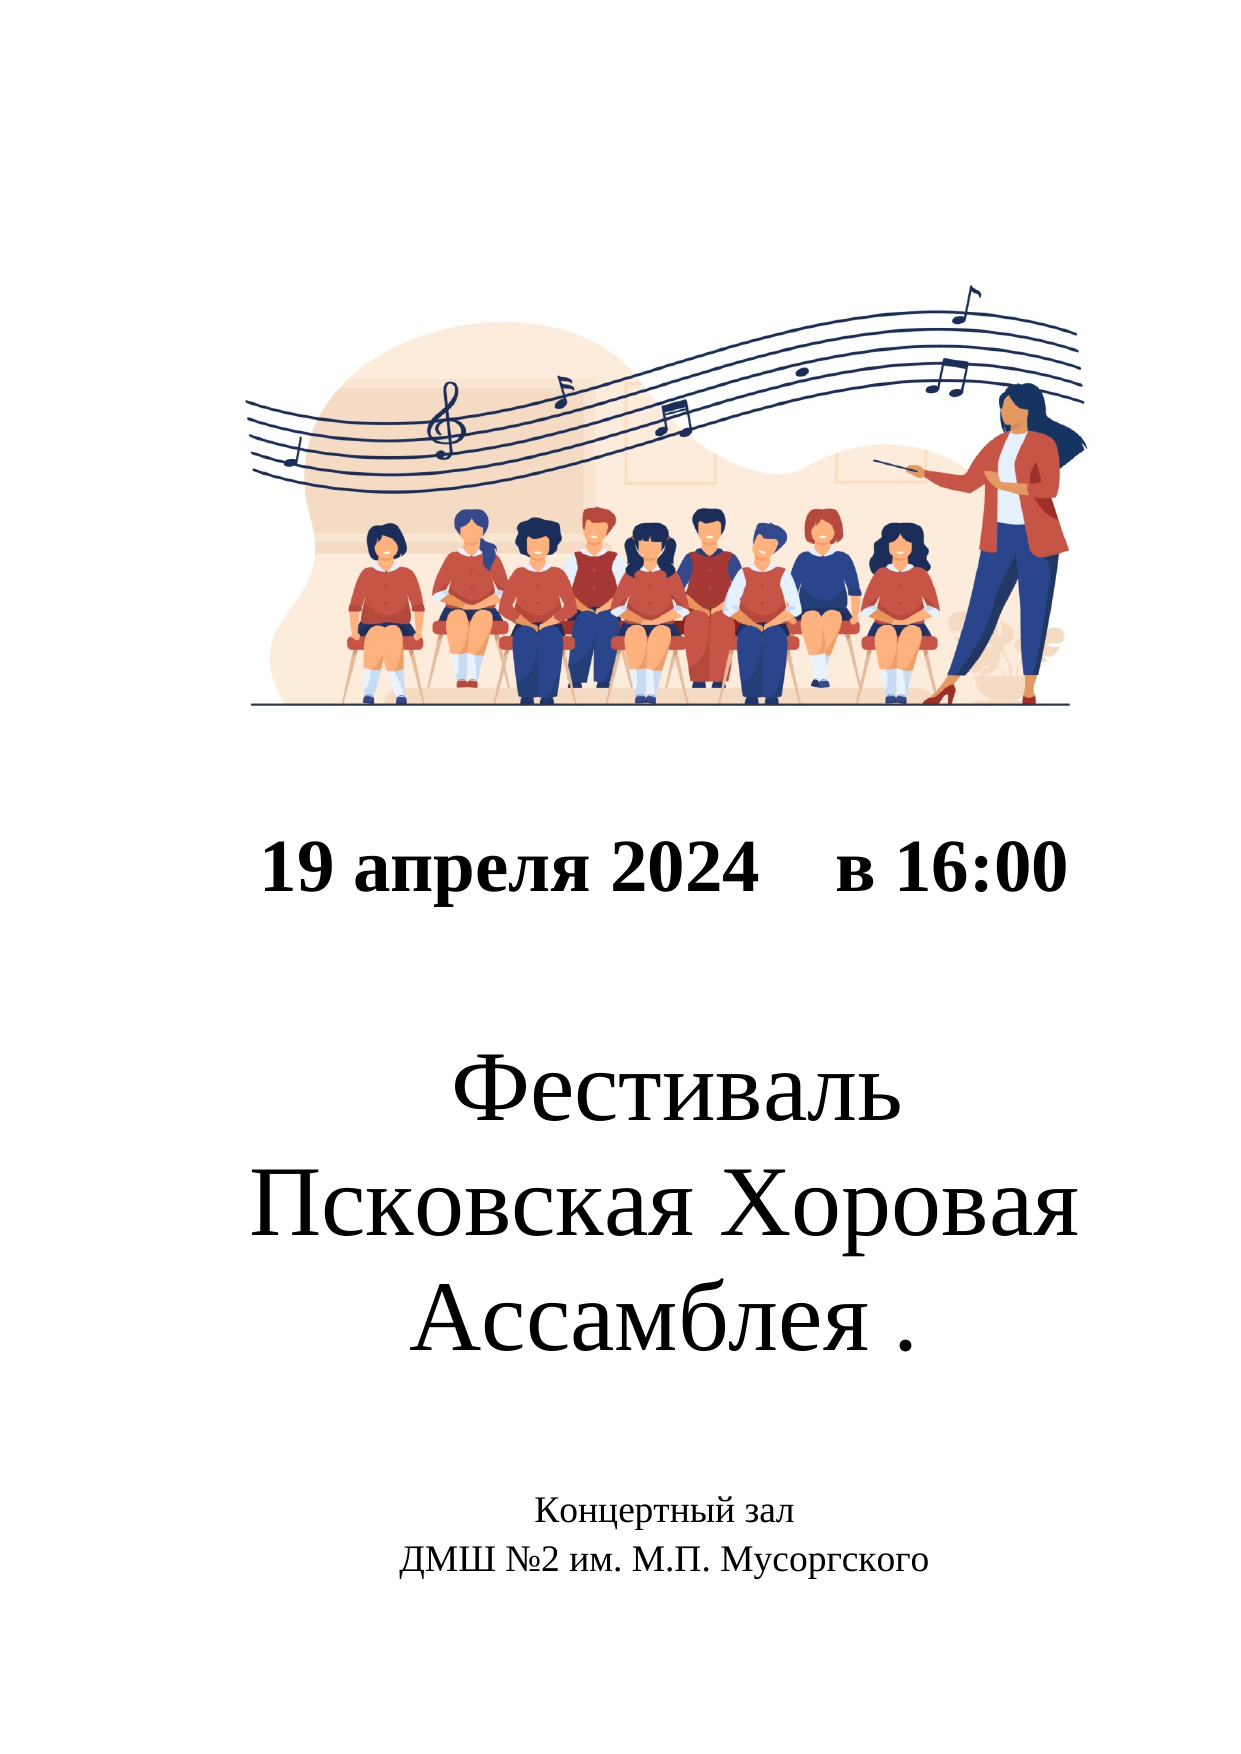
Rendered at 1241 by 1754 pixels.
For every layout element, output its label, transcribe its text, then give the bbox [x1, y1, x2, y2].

text 19 апреля 2024 в 16:00 [177, 821, 1152, 907]
text Псковская Хоровая Ассамблея . [177, 1142, 1152, 1372]
text ДМШ №2 им. М.П. Мусоргского [177, 1537, 1152, 1580]
text Концертный зал [177, 1487, 1152, 1530]
text Фестиваль [177, 1027, 1152, 1142]
picture [177, 224, 1152, 796]
